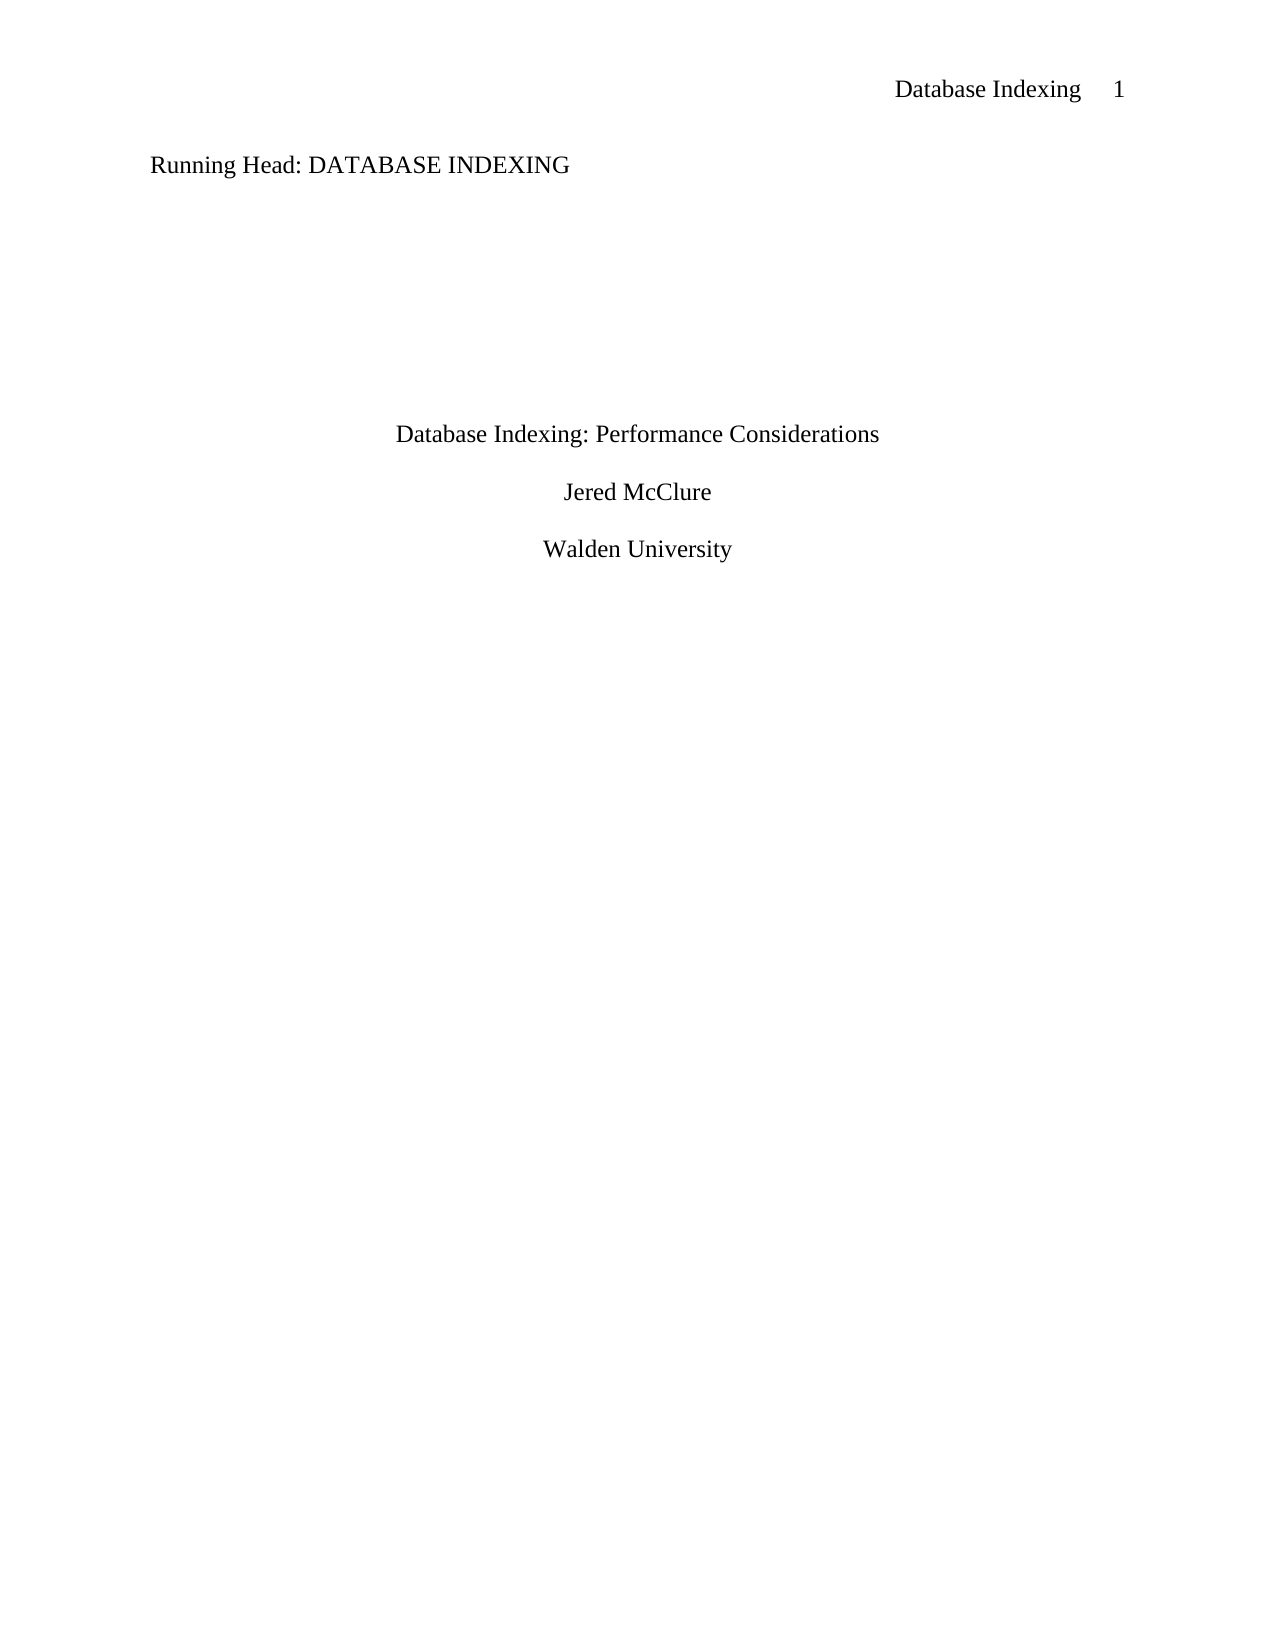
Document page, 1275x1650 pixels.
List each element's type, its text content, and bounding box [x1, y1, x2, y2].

text Database Indexing: Performance Considerations [150, 419, 1125, 448]
text Walden University [150, 534, 1125, 563]
text Running Head: DATABASE INDEXING [150, 150, 1125, 179]
text Jered McClure [150, 477, 1125, 506]
